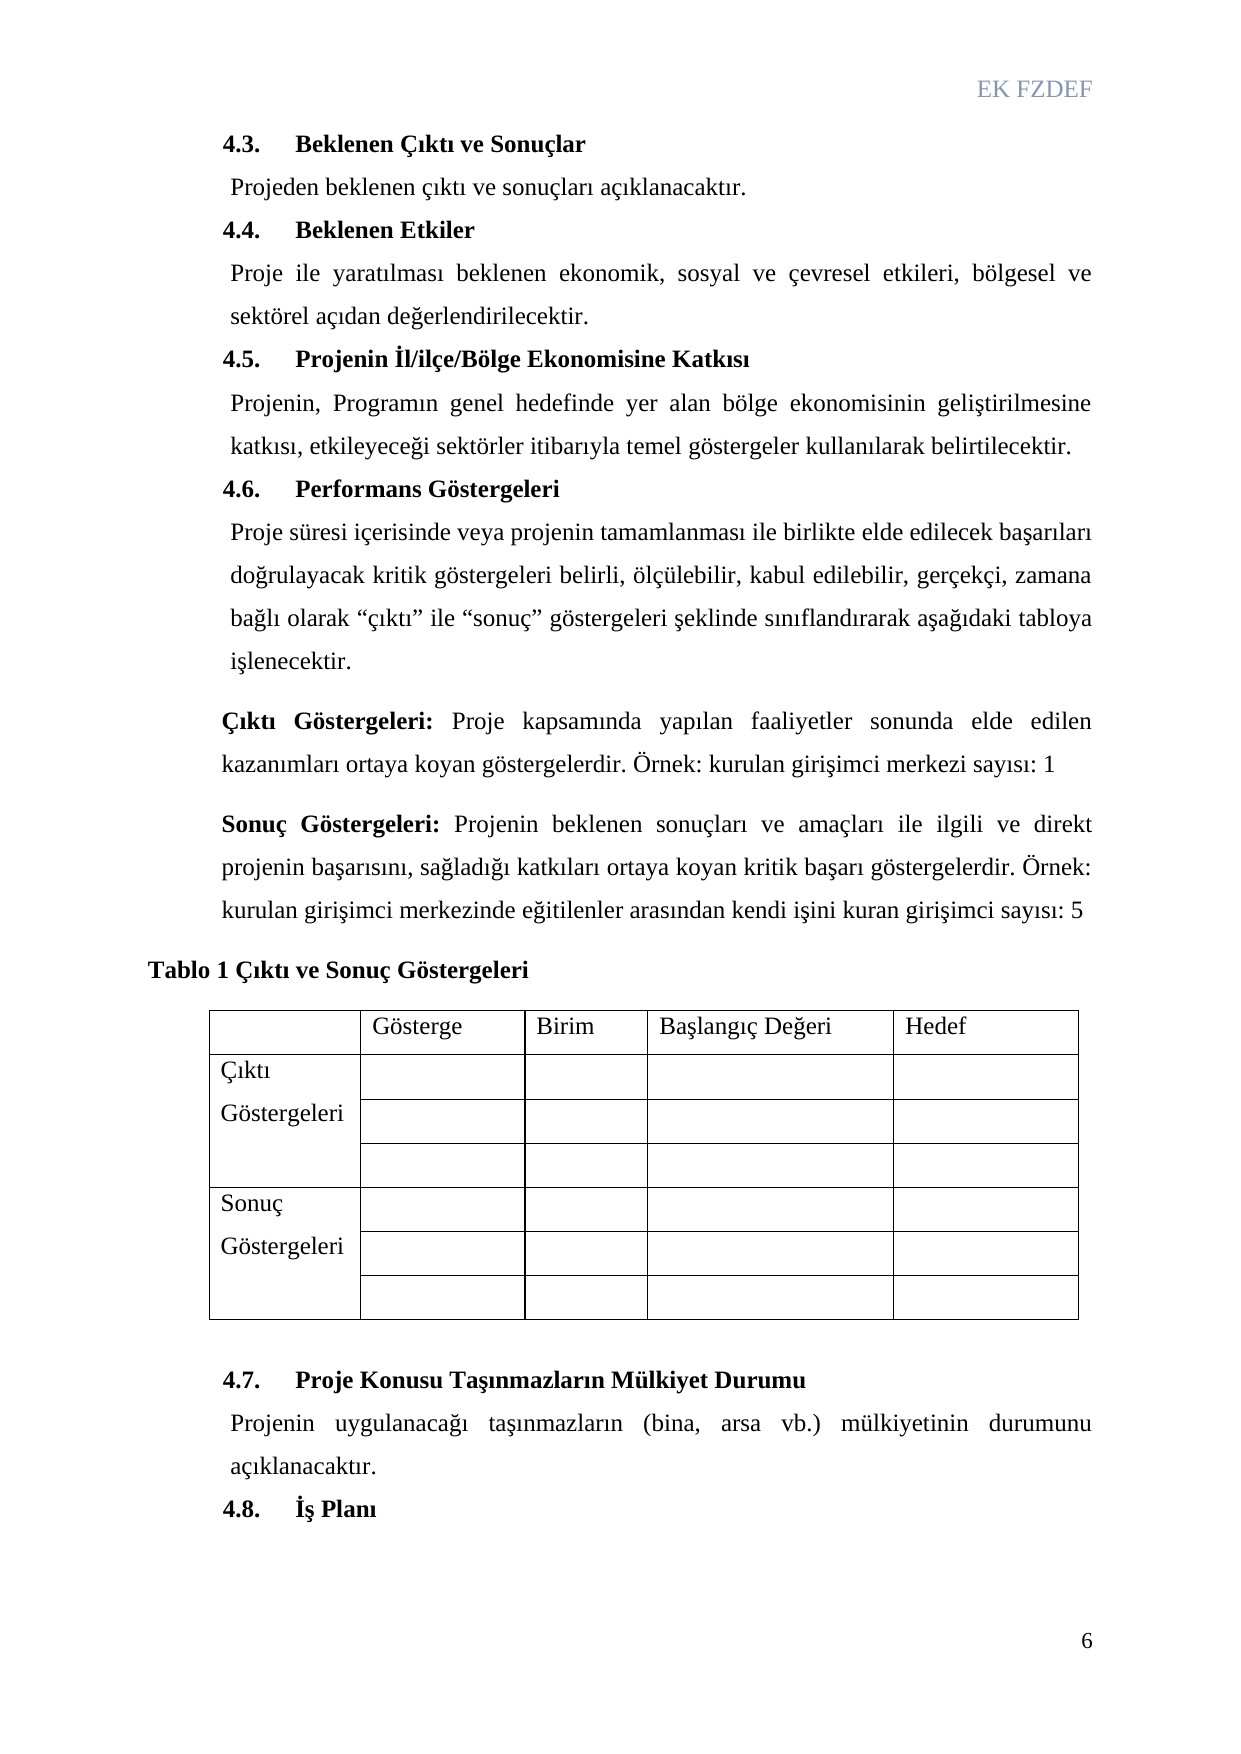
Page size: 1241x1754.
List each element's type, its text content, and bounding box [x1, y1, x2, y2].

list Proje ile yaratılması beklenen ekonomik, sosyal ve çevresel etkileri, bölgesel ve sektörel açıdan değerlendirilecektir. [230, 258, 1093, 330]
table_header Gösterge [361, 1011, 524, 1054]
table_cell [526, 1055, 647, 1098]
text Çıktı Göstergeleri: Proje kapsamında yapılan faaliyetler sonunda elde edilen kazanımları ortaya koyan göstergelerdir. Örnek: kurulan girişimci merkezi sayısı: 1 [221, 706, 1093, 778]
table_header Hedef [894, 1011, 1078, 1054]
table_cell [361, 1232, 524, 1275]
list Projenin İl/ilçe/Bölge Ekonomisine Katkısı [223, 344, 1093, 373]
table_cell [526, 1144, 647, 1187]
table_cell [648, 1100, 893, 1142]
table_cell [361, 1276, 524, 1319]
table_cell Çıktı Göstergeleri [210, 1055, 360, 1187]
table_cell [894, 1100, 1078, 1142]
table_header [210, 1011, 360, 1054]
table_cell [894, 1144, 1078, 1187]
table_cell [361, 1055, 524, 1098]
table_cell [361, 1100, 524, 1142]
list Performans Göstergeleri [223, 474, 1093, 503]
table_cell [648, 1276, 893, 1319]
list Projeden beklenen çıktı ve sonuçları açıklanacaktır. [230, 172, 1093, 201]
list Beklenen Çıktı ve Sonuçlar [223, 129, 1093, 158]
table_cell [526, 1276, 647, 1319]
list Proje süresi içerisinde veya projenin tamamlanması ile birlikte elde edilecek başarıları doğrulayacak kritik göstergeleri belirli, ölçülebilir, kabul edilebilir, gerçekçi, zamana bağlı olarak “çıktı” ile “sonuç” göstergeleri şeklinde sınıflandırarak aşağıdaki tabloya işlenecektir. [230, 517, 1093, 675]
list Proje Konusu Taşınmazların Mülkiyet Durumu [223, 1079, 1093, 1394]
table_cell [526, 1232, 647, 1275]
table_cell Sonuç Göstergeleri [210, 1188, 360, 1319]
table_cell [526, 1100, 647, 1142]
text Sonuç Göstergeleri: Projenin beklenen sonuçları ve amaçları ile ilgili ve direkt projenin başarısını, sağladığı katkıları ortaya koyan kritik başarı göstergelerdir. Örnek: kurulan girişimci merkezinde eğitilenler arasından kendi işini kuran girişimci sayısı: 5 [221, 809, 1093, 924]
text Tablo 1 Çıktı ve Sonuç Göstergeleri [148, 955, 1093, 984]
table_cell [648, 1188, 893, 1231]
table_cell [894, 1276, 1078, 1319]
table_cell [361, 1144, 524, 1187]
table_cell [361, 1188, 524, 1231]
table_cell [648, 1232, 893, 1275]
list Projenin uygulanacağı taşınmazların (bina, arsa vb.) mülkiyetinin durumunu açıklanacaktır. [230, 1408, 1093, 1480]
list İş Planı [223, 1494, 1093, 1523]
table_header Birim [526, 1011, 647, 1054]
table_cell [526, 1188, 647, 1231]
table_cell [648, 1144, 893, 1187]
table_cell [894, 1232, 1078, 1275]
table_cell [894, 1188, 1078, 1231]
list Beklenen Etkiler [223, 215, 1093, 244]
table_cell [894, 1055, 1078, 1098]
table_header Başlangıç Değeri [648, 1011, 893, 1054]
list Projenin, Programın genel hedefinde yer alan bölge ekonomisinin geliştirilmesine katkısı, etkileyeceği sektörler itibarıyla temel göstergeler kullanılarak belirtilecektir. [230, 388, 1093, 459]
table_cell [648, 1055, 893, 1098]
